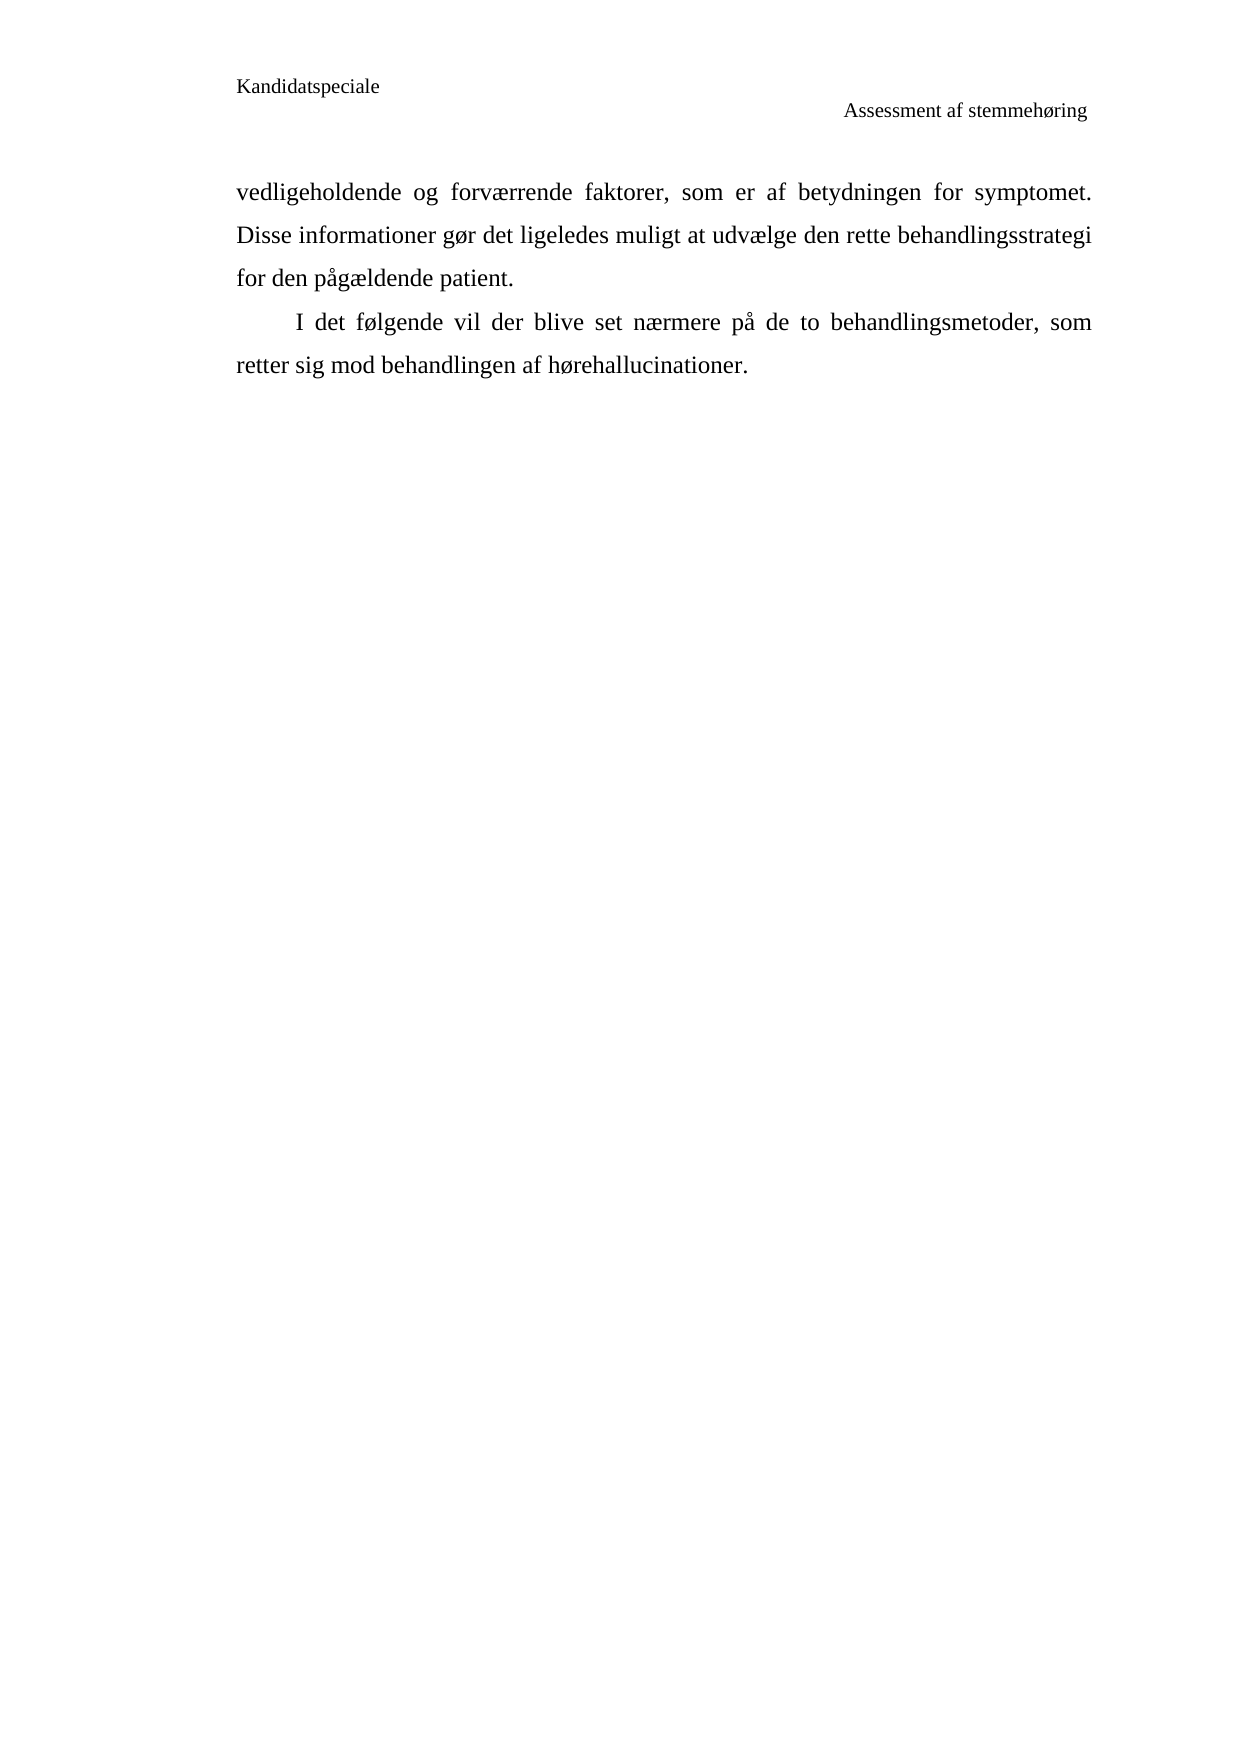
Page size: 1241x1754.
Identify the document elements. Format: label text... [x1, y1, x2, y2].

text I det følgende vil der blive set nærmere på de to behandlingsmetoder, som retter sig mod behandlingen af hørehallucinationer. [236, 307, 1092, 378]
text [236, 177, 1092, 292]
